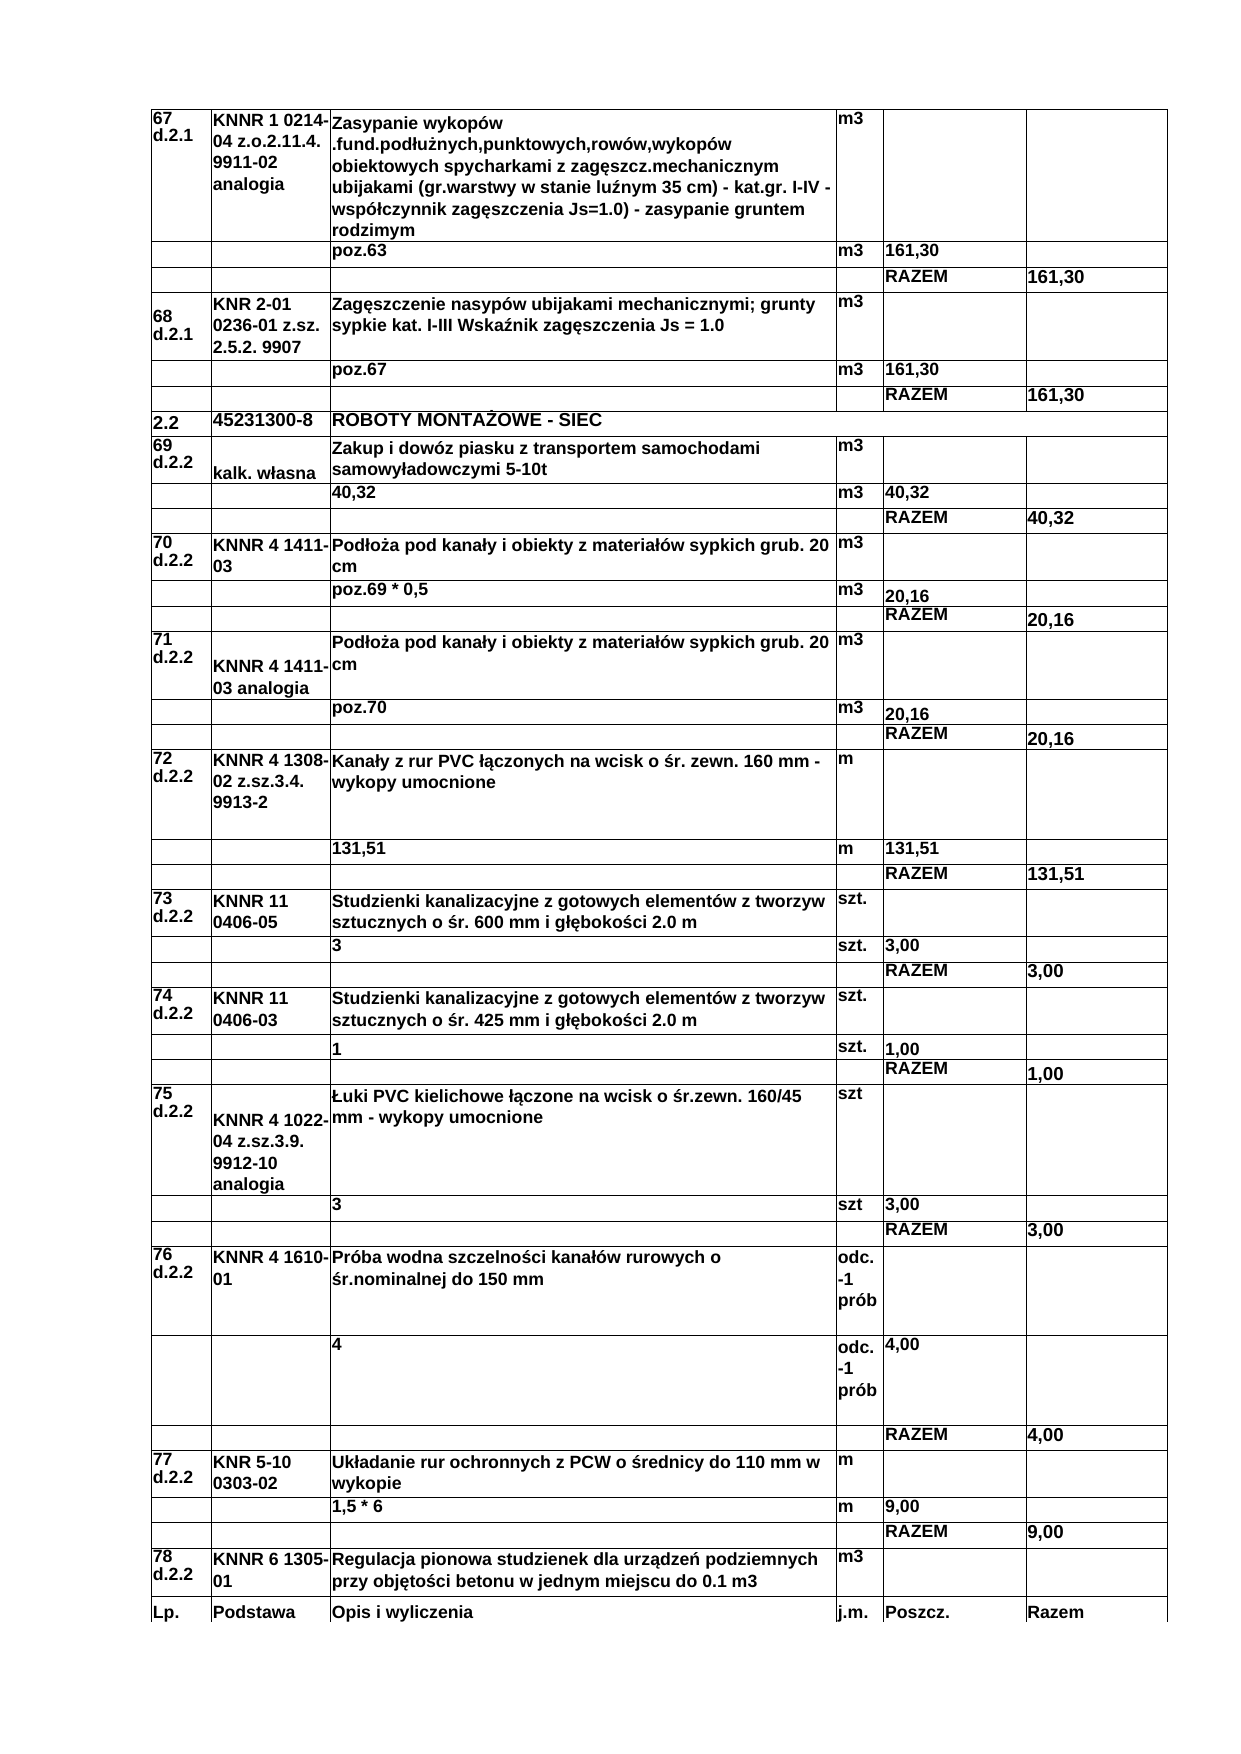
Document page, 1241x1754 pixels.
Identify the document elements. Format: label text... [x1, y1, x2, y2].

table_cell [884, 293, 1026, 360]
table_cell m3 [837, 361, 883, 386]
table_cell [212, 1035, 330, 1059]
table_cell Zagęszczenie nasypów ubijakami mechanicznymi; grunty sypkie kat. I-III Wskaźnik zagęszczenia Js = 1.0 [331, 293, 836, 360]
table_cell [884, 890, 1026, 936]
table_cell RAZEM [884, 725, 1026, 749]
table_cell [212, 865, 330, 889]
table_cell [212, 268, 330, 292]
table_cell [331, 509, 836, 533]
table_cell [1027, 437, 1167, 483]
table_cell [212, 937, 330, 962]
table_cell 3,00 [1027, 1222, 1167, 1246]
table_cell m3 [837, 1549, 883, 1596]
table_cell Zasypanie wykopów .fund.podłużnych,punktowych,rowów,wykopów obiektowych spycharkami z zagęszcz.mechanicznym ubijakami (gr.warstwy w stanie luźnym 35 cm) - kat.gr. I-IV - współczynnik zagęszczenia Js=1.0) - zasypanie gruntem rodzimym [331, 110, 836, 241]
table_cell [1027, 700, 1167, 724]
table_cell 71 d.2.2 [152, 632, 211, 698]
table_cell RAZEM [884, 963, 1026, 987]
table_cell 1 [331, 1035, 836, 1059]
table_cell 131,51 [1027, 865, 1167, 889]
table_cell 4,00 [1027, 1426, 1167, 1450]
table_cell [1027, 293, 1167, 360]
table_cell 3,00 [1027, 963, 1167, 987]
table_cell 75 d.2.2 [152, 1085, 211, 1195]
table_cell [331, 1222, 836, 1246]
table_cell Poszcz. [884, 1597, 1026, 1622]
table_cell 9,00 [1027, 1523, 1167, 1548]
table_cell 161,30 [1027, 268, 1167, 292]
table_cell [331, 963, 836, 987]
table_cell [152, 937, 211, 962]
table_cell [212, 581, 330, 606]
table_cell m [837, 750, 883, 839]
table_cell RAZEM [884, 1426, 1026, 1450]
table_cell [884, 110, 1026, 241]
table_cell 4 [331, 1336, 836, 1425]
table_cell 40,32 [331, 484, 836, 508]
table_cell KNR 2-01 0236-01 z.sz. 2.5.2. 9907 [212, 293, 330, 360]
table_cell [837, 1426, 883, 1450]
table_cell poz.69 * 0,5 [331, 581, 836, 606]
table_cell 161,30 [884, 361, 1026, 386]
table_cell [1027, 632, 1167, 698]
table_cell Lp. [152, 1597, 211, 1622]
table_cell [884, 632, 1026, 698]
table_cell [152, 700, 211, 724]
table_cell m3 [837, 293, 883, 360]
table_cell odc. -1 prób [837, 1247, 883, 1335]
table_cell Opis i wyliczenia [331, 1597, 836, 1622]
table_cell [152, 840, 211, 864]
table_cell [837, 268, 883, 292]
table_cell [1027, 484, 1167, 508]
table_cell [1027, 242, 1167, 267]
table_cell 4,00 [884, 1336, 1026, 1425]
table_cell [152, 1196, 211, 1221]
table_cell 3,00 [884, 937, 1026, 962]
table_cell [152, 1336, 211, 1425]
table_cell KNR 5-10 0303-02 [212, 1451, 330, 1497]
table_cell [837, 509, 883, 533]
table_cell [212, 840, 330, 864]
table_cell [837, 387, 883, 411]
table_cell RAZEM [884, 1060, 1026, 1084]
table_cell [212, 509, 330, 533]
table_cell [212, 1426, 330, 1450]
table_cell 131,51 [331, 840, 836, 864]
table_cell [1027, 1498, 1167, 1522]
table_cell 3 [331, 937, 836, 962]
table_cell [1027, 1247, 1167, 1335]
table_cell KNNR 4 1411-03 analogia [212, 632, 330, 698]
table_cell [152, 509, 211, 533]
table_cell [331, 725, 836, 749]
table_cell Zakup i dowóz piasku z transportem samochodami samowyładowczymi 5-10t [331, 437, 836, 483]
table_cell [212, 387, 330, 411]
table_cell RAZEM [884, 865, 1026, 889]
table_cell [884, 437, 1026, 483]
table_cell Studzienki kanalizacyjne z gotowych elementów z tworzyw sztucznych o śr. 425 mm i głębokości 2.0 m [331, 988, 836, 1033]
table_cell poz.63 [331, 242, 836, 267]
table_cell [1027, 110, 1167, 241]
table_cell szt. [837, 890, 883, 936]
table_cell m [837, 1498, 883, 1522]
table_cell [884, 534, 1026, 580]
table_cell m3 [837, 437, 883, 483]
table_cell [1027, 1549, 1167, 1596]
table_cell m3 [837, 581, 883, 606]
table_cell KNNR 4 1308-02 z.sz.3.4. 9913-2 [212, 750, 330, 839]
table_cell [1027, 890, 1167, 936]
table_cell KNNR 4 1610-01 [212, 1247, 330, 1335]
table_cell [152, 865, 211, 889]
table_cell 20,16 [1027, 725, 1167, 749]
table_cell [1027, 988, 1167, 1033]
table_cell RAZEM [884, 1523, 1026, 1548]
table_cell [212, 484, 330, 508]
table_cell 1,5 * 6 [331, 1498, 836, 1522]
table_cell [884, 1085, 1026, 1195]
table_cell KNNR 1 0214-04 z.o.2.11.4. 9911-02 analogia [212, 110, 330, 241]
table_cell RAZEM [884, 268, 1026, 292]
table_cell ROBOTY MONTAŻOWE - SIEC [331, 412, 1167, 436]
table_cell szt [837, 1196, 883, 1221]
table_cell [331, 1523, 836, 1548]
table_cell RAZEM [884, 607, 1026, 631]
table_cell m [837, 1451, 883, 1497]
table_cell [837, 1222, 883, 1246]
table_cell [331, 387, 836, 411]
table_cell [212, 1498, 330, 1522]
table_cell [884, 988, 1026, 1033]
table_cell [212, 1222, 330, 1246]
table_cell m3 [837, 110, 883, 241]
table_cell m [837, 840, 883, 864]
table_cell szt. [837, 988, 883, 1033]
table_cell 3 [331, 1196, 836, 1221]
table_cell 76 d.2.2 [152, 1247, 211, 1335]
table_cell [212, 1196, 330, 1221]
table_cell [1027, 361, 1167, 386]
table_cell szt. [837, 937, 883, 962]
table_cell Próba wodna szczelności kanałów rurowych o śr.nominalnej do 150 mm [331, 1247, 836, 1335]
table_cell Łuki PVC kielichowe łączone na wcisk o śr.zewn. 160/45 mm - wykopy umocnione [331, 1085, 836, 1195]
table_cell Układanie rur ochronnych z PCW o średnicy do 110 mm w wykopie [331, 1451, 836, 1497]
table_cell [212, 361, 330, 386]
table_cell m3 [837, 242, 883, 267]
table_cell 45231300-8 [212, 412, 330, 436]
table_cell poz.70 [331, 700, 836, 724]
table_cell KNNR 11 0406-05 [212, 890, 330, 936]
table_cell [152, 1060, 211, 1084]
table_cell szt [837, 1085, 883, 1195]
table_cell m3 [837, 484, 883, 508]
table_cell Razem [1027, 1597, 1167, 1622]
table_cell [152, 484, 211, 508]
table_cell [884, 1451, 1026, 1497]
table_cell [152, 1523, 211, 1548]
table_cell [1027, 750, 1167, 839]
table_cell [152, 1222, 211, 1246]
table_cell [837, 1523, 883, 1548]
table_cell RAZEM [884, 509, 1026, 533]
table_cell m3 [837, 700, 883, 724]
table_cell kalk. własna [212, 437, 330, 483]
table_cell [884, 1549, 1026, 1596]
table_cell [331, 865, 836, 889]
table_cell [331, 1060, 836, 1084]
table_cell 3,00 [884, 1196, 1026, 1221]
table_cell Podłoża pod kanały i obiekty z materiałów sypkich grub. 20 cm [331, 632, 836, 698]
table_cell RAZEM [884, 1222, 1026, 1246]
table_cell [837, 963, 883, 987]
table_cell [331, 268, 836, 292]
table_cell [212, 963, 330, 987]
table_cell [152, 387, 211, 411]
table_cell 20,16 [884, 700, 1026, 724]
table_cell [152, 963, 211, 987]
table_cell [1027, 937, 1167, 962]
table_cell KNNR 11 0406-03 [212, 988, 330, 1033]
table_cell [837, 1060, 883, 1084]
table_cell [837, 865, 883, 889]
table_cell [212, 1060, 330, 1084]
table_cell KNNR 6 1305-01 [212, 1549, 330, 1596]
table_cell [152, 1426, 211, 1450]
table_cell [152, 1498, 211, 1522]
table_cell [1027, 534, 1167, 580]
table_cell [1027, 1336, 1167, 1425]
table_cell [152, 268, 211, 292]
table_cell 9,00 [884, 1498, 1026, 1522]
table_cell 68 d.2.1 [152, 293, 211, 360]
table_cell Regulacja pionowa studzienek dla urządzeń podziemnych przy objętości betonu w jednym miejscu do 0.1 m3 [331, 1549, 836, 1596]
table_cell [152, 361, 211, 386]
table_cell Kanały z rur PVC łączonych na wcisk o śr. zewn. 160 mm - wykopy umocnione [331, 750, 836, 839]
table_cell 72 d.2.2 [152, 750, 211, 839]
table_cell 161,30 [884, 242, 1026, 267]
table_cell 20,16 [1027, 607, 1167, 631]
table_cell m3 [837, 632, 883, 698]
table_cell [152, 1035, 211, 1059]
table_cell [837, 725, 883, 749]
table_cell Studzienki kanalizacyjne z gotowych elementów z tworzyw sztucznych o śr. 600 mm i głębokości 2.0 m [331, 890, 836, 936]
table_cell [212, 1336, 330, 1425]
table_cell [152, 242, 211, 267]
table_cell [212, 607, 330, 631]
table_cell [884, 1247, 1026, 1335]
table_cell 78 d.2.2 [152, 1549, 211, 1596]
table_cell 70 d.2.2 [152, 534, 211, 580]
table_cell [1027, 1035, 1167, 1059]
table_cell [212, 242, 330, 267]
table_cell [152, 581, 211, 606]
table_cell [1027, 1196, 1167, 1221]
table_cell KNNR 4 1411-03 [212, 534, 330, 580]
table_cell [837, 607, 883, 631]
table_cell 1,00 [884, 1035, 1026, 1059]
table_cell 69 d.2.2 [152, 437, 211, 483]
table_cell [212, 700, 330, 724]
table_cell odc. -1 prób [837, 1336, 883, 1425]
table_cell RAZEM [884, 387, 1026, 411]
table_cell 74 d.2.2 [152, 988, 211, 1033]
table_cell [1027, 1451, 1167, 1497]
table_cell 161,30 [1027, 387, 1167, 411]
table_cell poz.67 [331, 361, 836, 386]
table_cell m3 [837, 534, 883, 580]
table_cell 40,32 [1027, 509, 1167, 533]
table_cell [331, 607, 836, 631]
table_cell [152, 725, 211, 749]
table_cell [1027, 840, 1167, 864]
table_cell Podłoża pod kanały i obiekty z materiałów sypkich grub. 20 cm [331, 534, 836, 580]
table_cell j.m. [837, 1597, 883, 1622]
table_cell KNNR 4 1022-04 z.sz.3.9. 9912-10 analogia [212, 1085, 330, 1195]
table_cell [331, 1426, 836, 1450]
table_cell 20,16 [884, 581, 1026, 606]
table_cell 131,51 [884, 840, 1026, 864]
table_cell [1027, 1085, 1167, 1195]
table_cell 77 d.2.2 [152, 1451, 211, 1497]
table_cell [152, 607, 211, 631]
table_cell 73 d.2.2 [152, 890, 211, 936]
table_cell [212, 1523, 330, 1548]
table_cell 2.2 [152, 412, 211, 436]
table_cell [1027, 581, 1167, 606]
table_cell [884, 750, 1026, 839]
table_cell [212, 725, 330, 749]
table_cell 40,32 [884, 484, 1026, 508]
table_cell 67 d.2.1 [152, 110, 211, 241]
table_cell Podstawa [212, 1597, 330, 1622]
table_cell szt. [837, 1035, 883, 1059]
table_cell 1,00 [1027, 1060, 1167, 1084]
